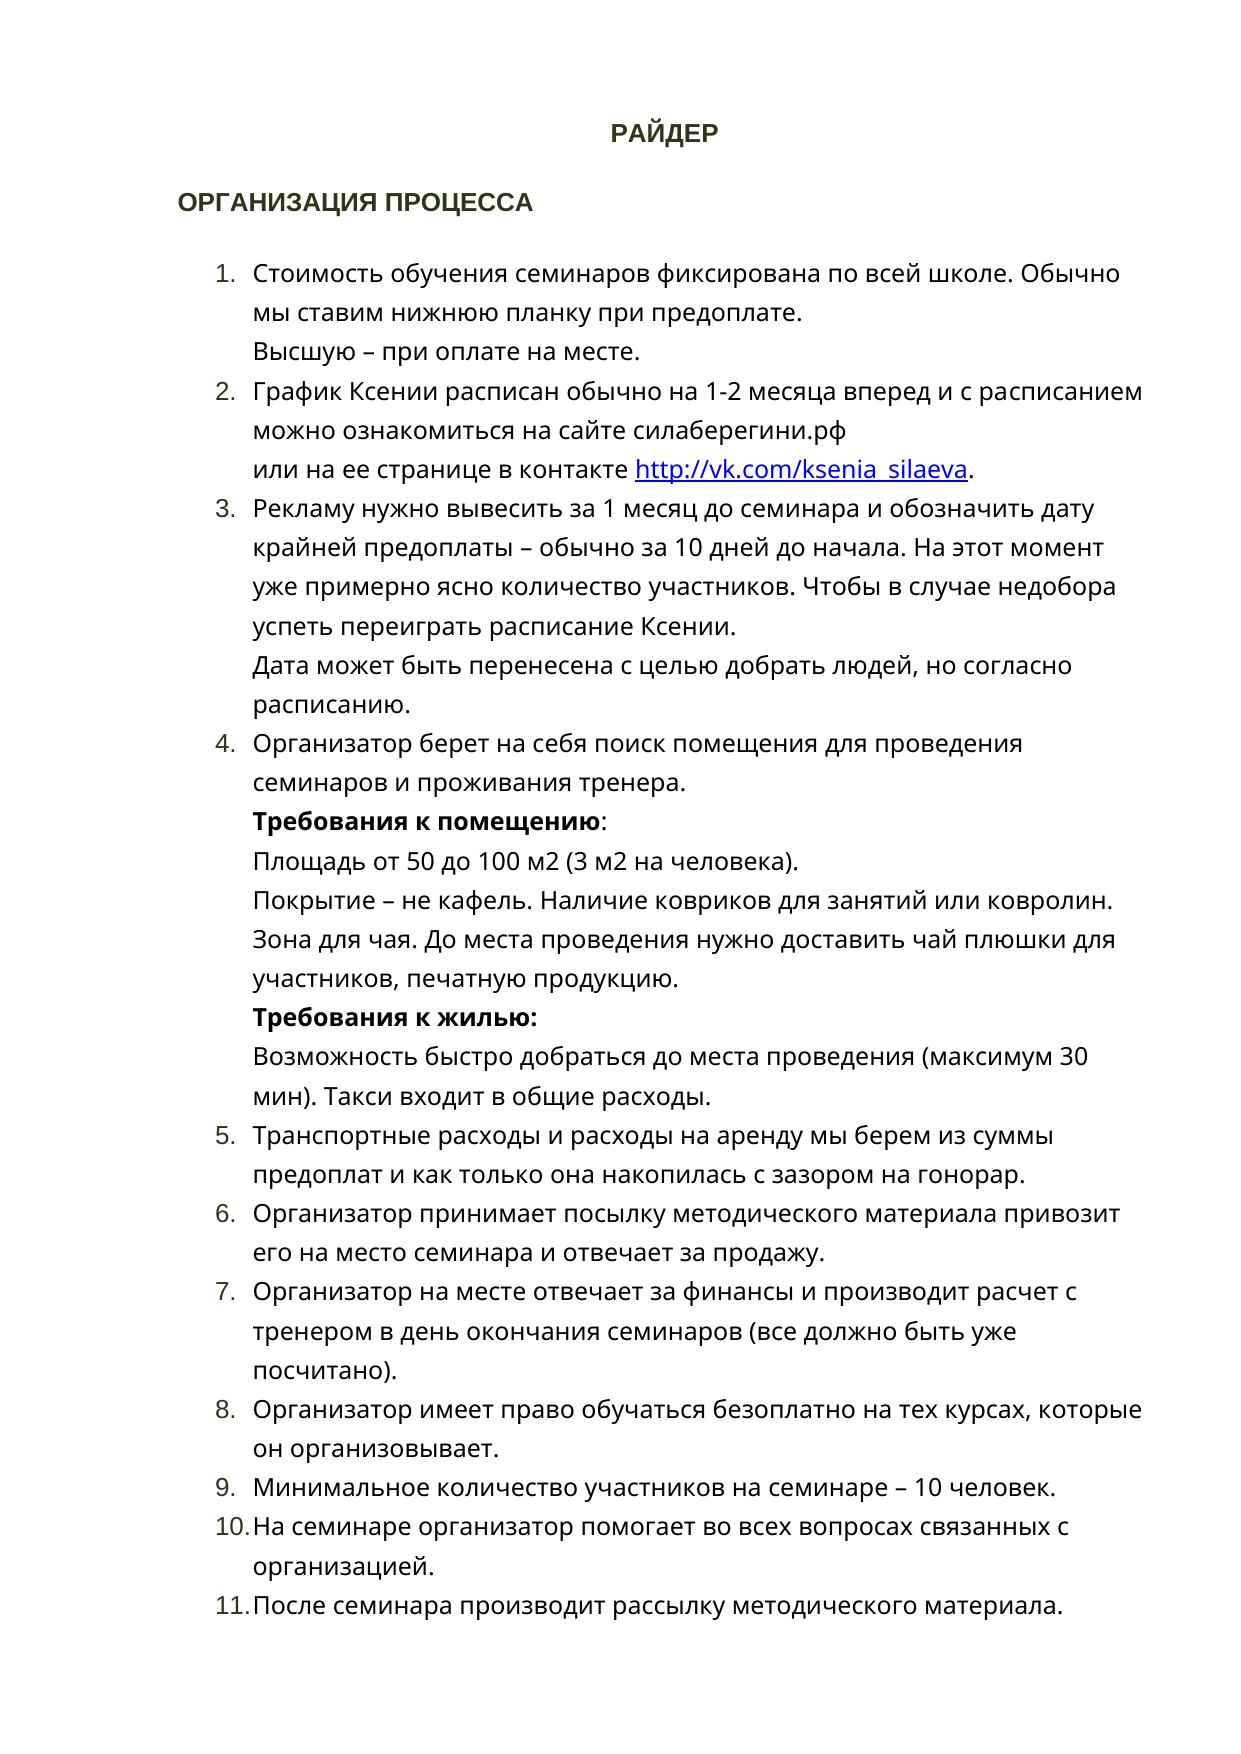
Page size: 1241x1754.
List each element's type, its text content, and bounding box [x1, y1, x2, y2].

list Минимальное количество участников на семинаре – 10 человек. [215, 1470, 1152, 1504]
list Организатор на месте отвечает за финансы и производит расчет с тренером в день окончания семинаров (все должно быть уже посчитано). [215, 1274, 1152, 1386]
list Рекламу нужно вывесить за 1 месяц до семинара и обозначить дату крайней предоплаты – обычно за 10 дней до начала. На этот момент уже примерно ясно количество участников. Чтобы в случае недобора успеть переиграть расписание Ксении. [215, 491, 1152, 642]
list Организатор имеет право обучаться безоплатно на тех курсах, которые он организовывает. [215, 1391, 1152, 1465]
list Стоимость обучения семинаров фиксирована по всей школе. Обычно мы ставим нижнюю планку при предоплате. [215, 256, 1152, 329]
list Зона для чая. До места проведения нужно доставить чай плюшки для участников, печатную продукцию. [252, 921, 1152, 995]
list Требования к помещению: [252, 804, 1152, 838]
list Высшую – при оплате на месте. [252, 334, 1152, 368]
list Организатор берет на себя поиск помещения для проведения семинаров и проживания тренера. [215, 726, 1152, 799]
list Транспортные расходы и расходы на аренду мы берем из суммы предоплат и как только она накопилась с зазором на гонорар. [215, 1117, 1152, 1191]
list Площадь от 50 до 100 м2 (3 м2 на человека). [252, 843, 1152, 877]
list После семинара производит рассылку методического материала. [215, 1587, 1152, 1621]
list График Ксении расписан обычно на 1-2 месяца вперед и с раcписанием можно ознакомиться на сайте силаберегини.рф [215, 373, 1152, 446]
list Покрытие – не кафель. Наличие ковриков для занятий или ковролин. [252, 882, 1152, 916]
list или на ее странице в контакте http://vk.com/ksenia_silaeva. [252, 451, 1152, 486]
list Требования к жилью: [252, 1000, 1152, 1034]
list Дата может быть перенесена с целью добрать людей, но согласно расписанию. [252, 647, 1152, 721]
text ОРГАНИЗАЦИЯ ПРОЦЕССА [177, 187, 1152, 217]
text РАЙДЕР [177, 118, 1152, 148]
list Возможность быстро добраться до места проведения (максимум 30 мин). Такси входит в общие расходы. [252, 1039, 1152, 1112]
list Организатор принимает посылку методического материала привозит его на место семинара и отвечает за продажу. [215, 1196, 1152, 1269]
list На семинаре организатор помогает во всех вопросах связанных с организацией. [215, 1509, 1152, 1582]
